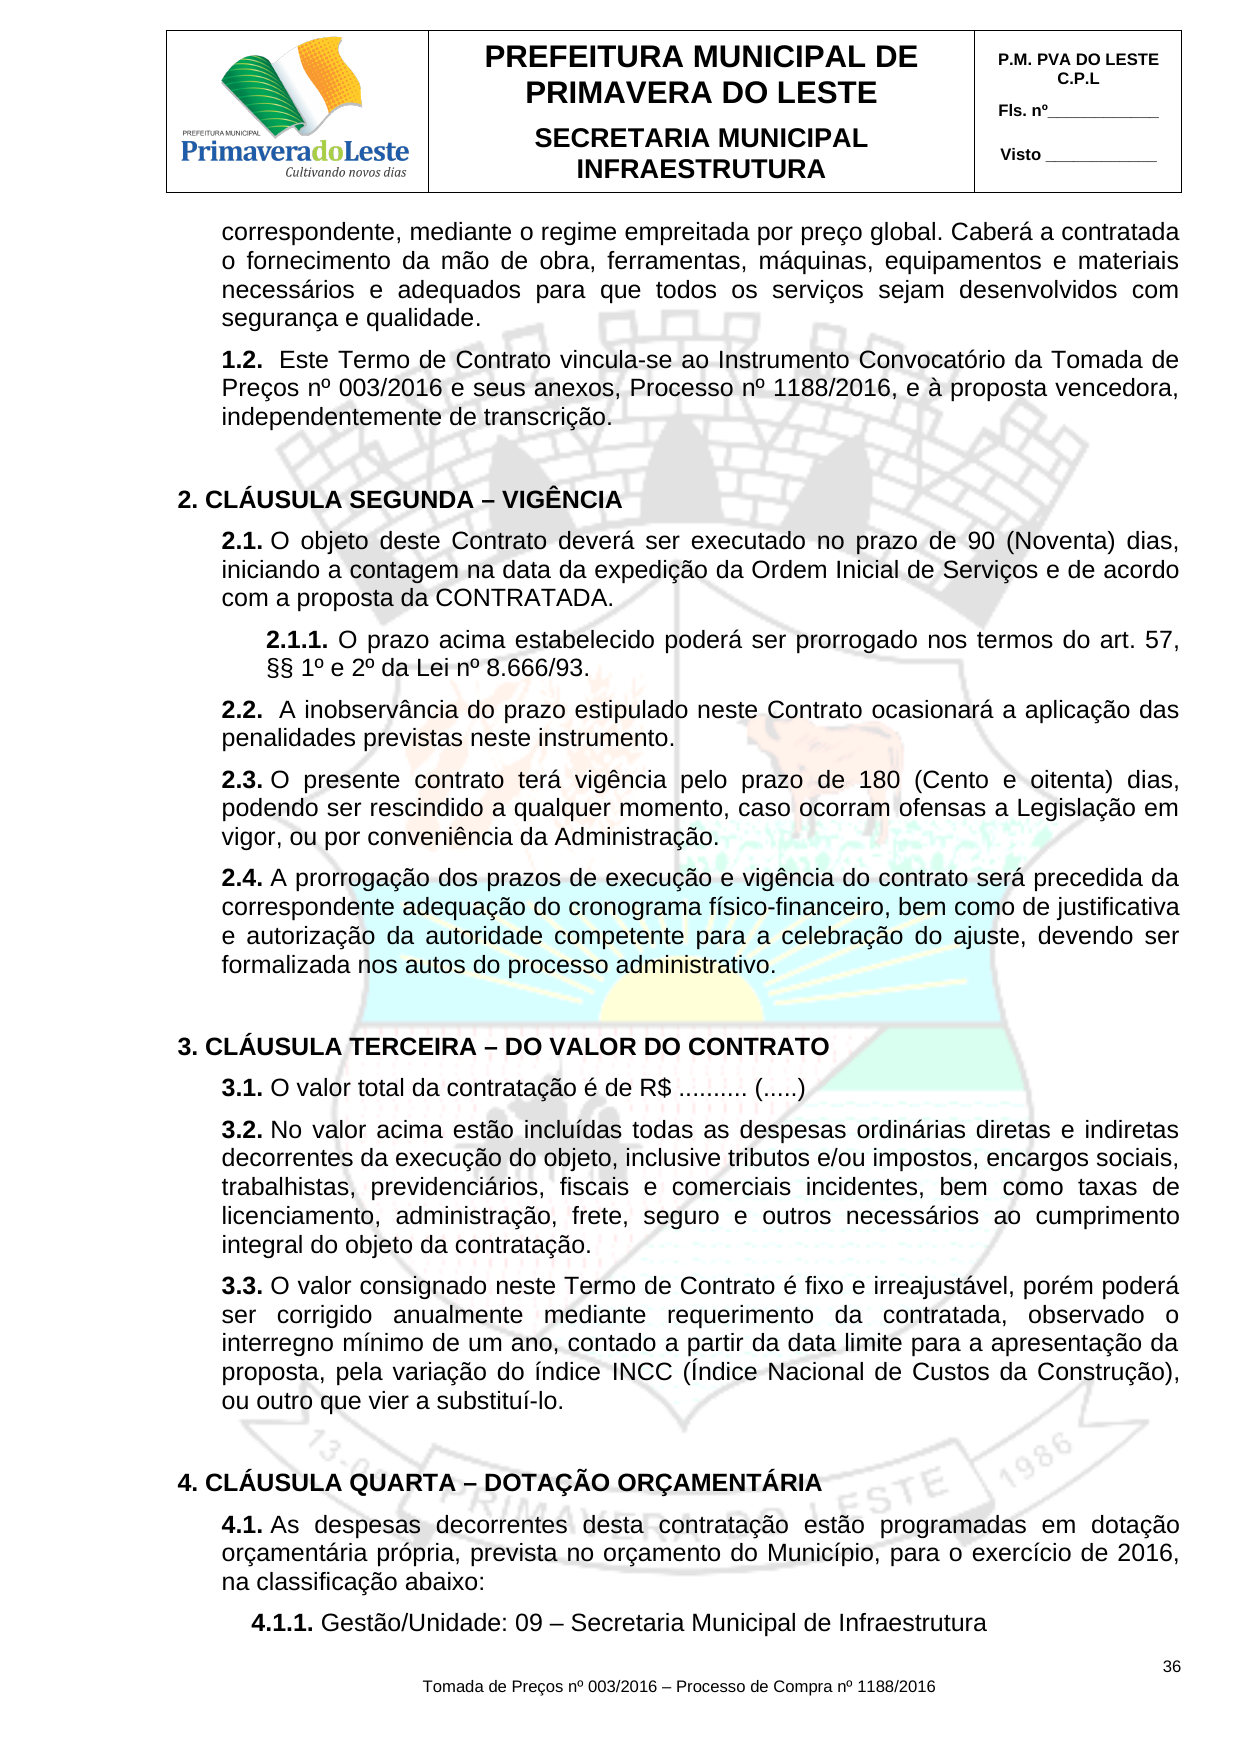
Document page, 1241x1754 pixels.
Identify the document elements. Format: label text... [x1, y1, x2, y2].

list A inobservância do prazo estipulado neste Contrato ocasionará a aplicação das penalidades previstas neste instrumento. [221, 694, 1181, 752]
list O objeto deste Contrato deverá ser executado no prazo de 90 (Noventa) dias, iniciando a contagem na data da expedição da Ordem Inicial de Serviços e de acordo com a proposta da CONTRATADA. [221, 526, 1181, 612]
list No valor acima estão incluídas todas as despesas ordinárias diretas e indiretas decorrentes da execução do objeto, inclusive tributos e/ou impostos, encargos sociais, trabalhistas, previdenciários, fiscais e comerciais incidentes, bem como taxas de licenciamento, administração, frete, seguro e outros necessários ao cumprimento integral do objeto da contratação. [221, 1114, 1181, 1258]
list O valor total da contratação é de R$ .......... (.....) [221, 1073, 1181, 1102]
list Este Termo de Contrato vincula-se ao Instrumento Convocatório da Tomada de Preços nº 003/2016 e seus anexos, Processo nº 1188/2016, e à proposta vencedora, independentemente de transcrição. [221, 344, 1181, 431]
list As despesas decorrentes desta contratação estão programadas em dotação orçamentária própria, prevista no orçamento do Município, para o exercício de 2016, na classificação abaixo: [221, 1509, 1181, 1596]
picture [177, 30, 413, 183]
list A prorrogação dos prazos de execução e vigência do contrato será precedida da correspondente adequação do cronograma físico-financeiro, bem como de justificativa e autorização da autoridade competente para a celebração do ajuste, devendo ser formalizada nos autos do processo administrativo. [221, 863, 1181, 978]
list O valor consignado neste Termo de Contrato é fixo e irreajustável, porém poderá ser corrigido anualmente mediante requerimento da contratada, observado o interregno mínimo de um ano, contado a partir da data limite para a apresentação da proposta, pela variação do índice INCC (Índice Nacional de Custos da Construção), ou outro que vier a substituí-lo. [221, 1271, 1181, 1414]
list CLÁUSULA TERCEIRA – DO VALOR DO CONTRATO [177, 1032, 1181, 1061]
list CLÁUSULA SEGUNDA – VIGÊNCIA [177, 484, 1181, 513]
list O presente contrato terá vigência pelo prazo de 180 (Cento e oitenta) dias, podendo ser rescindido a qualquer momento, caso ocorram ofensas a Legislação em vigor, ou por conveniência da Administração. [221, 764, 1181, 851]
list Gestão/Unidade: 09 – Secretaria Municipal de Infraestrutura [251, 1608, 1181, 1637]
text 2.1.1. O prazo acima estabelecido poderá ser prorrogado nos termos do art. 57, §§ 1º e 2º da Lei nº 8.666/93. [266, 624, 1181, 682]
list CLÁUSULA QUARTA – DOTAÇÃO ORÇAMENTÁRIA [177, 1468, 1181, 1497]
